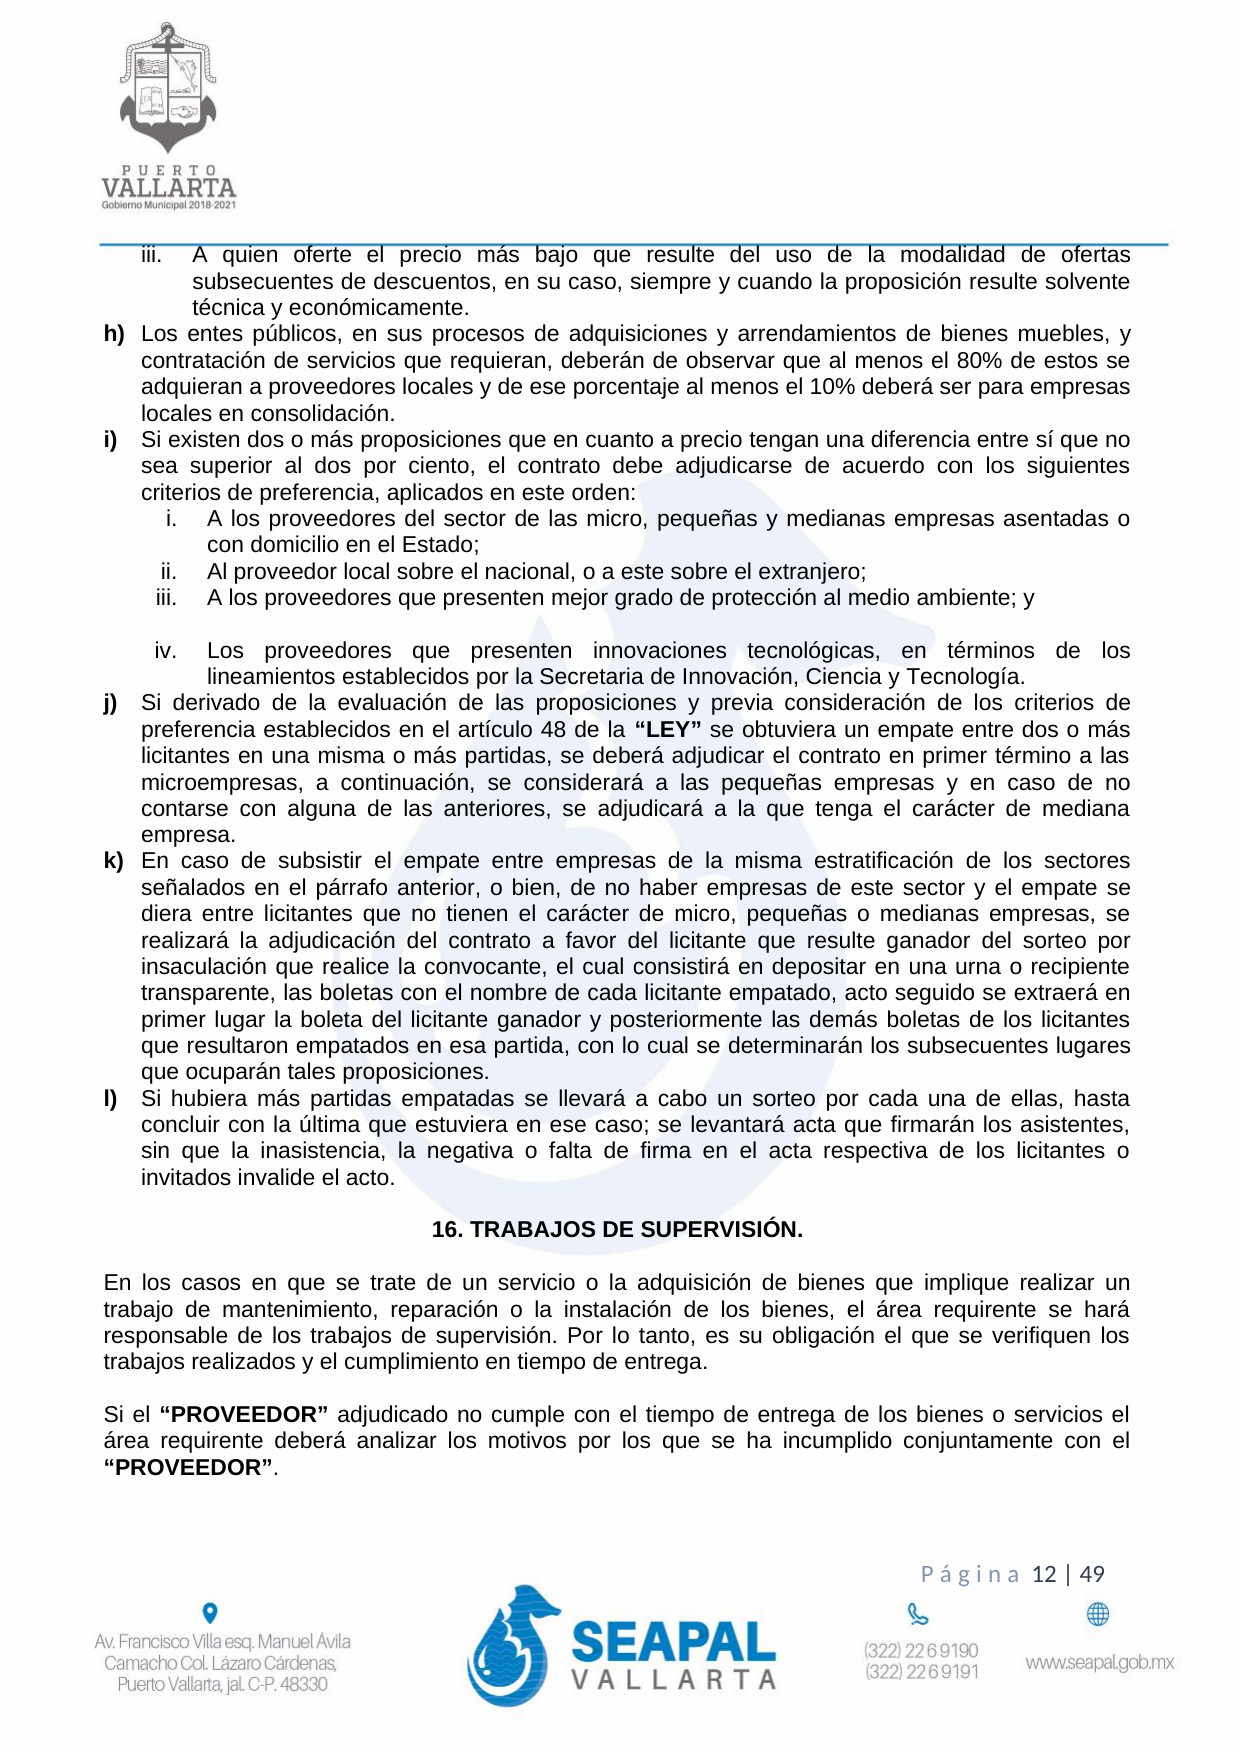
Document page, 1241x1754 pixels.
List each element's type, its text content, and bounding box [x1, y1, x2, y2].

text En los casos en que se trate de un servicio o la adquisición de bienes que implique realizar un trabajo de mantenimiento, reparación o la instalación de los bienes, el área requirente se hará responsable de los trabajos de supervisión. Por lo tanto, es su obligación el que se verifiquen los trabajos realizados y el cumplimiento en tiempo de entrega. [103, 1269, 1132, 1374]
text 16. TRABAJOS DE SUPERVISIÓN. [103, 1216, 1132, 1243]
list Si derivado de la evaluación de las proposiciones y previa consideración de los criterios de preferencia establecidos en el artículo 48 de la “LEY” se obtuviera un empate entre dos o más licitantes en una misma o más partidas, se deberá adjudicar el contrato en primer término a las microempresas, a continuación, se considerará a las pequeñas empresas y en caso de no contarse con alguna de las anteriores, se adjudicará a la que tenga el carácter de mediana empresa. [103, 689, 1132, 847]
list Al proveedor local sobre el nacional, o a este sobre el extranjero; [177, 558, 1132, 584]
list Si hubiera más partidas empatadas se llevará a cabo un sorteo por cada una de ellas, hasta concluir con la última que estuviera en ese caso; se levantará acta que firmarán los asistentes, sin que la inasistencia, la negativa o falta de firma en el acta respectiva de los licitantes o invitados invalide el acto. [103, 1085, 1132, 1190]
text Si el “PROVEEDOR” adjudicado no cumple con el tiempo de entrega de los bienes o servicios el área requirente deberá analizar los motivos por los que se ha incumplido conjuntamente con el “PROVEEDOR”. [103, 1401, 1132, 1480]
list A quien oferte el precio más bajo que resulte del uso de la modalidad de ofertas subsecuentes de descuentos, en su caso, siempre y cuando la proposición resulte solvente técnica y económicamente. [162, 241, 1132, 320]
picture [0, 0, 1241, 1750]
list Si existen dos o más proposiciones que en cuanto a precio tengan una diferencia entre sí que no sea superior al dos por ciento, el contrato debe adjudicarse de acuerdo con los siguientes criterios de preferencia, aplicados en este orden: [103, 426, 1132, 505]
list Los entes públicos, en sus procesos de adquisiciones y arrendamientos de bienes muebles, y contratación de servicios que requieran, deberán de observar que al menos el 80% de estos se adquieran a proveedores locales y de ese porcentaje al menos el 10% deberá ser para empresas locales en consolidación. [103, 320, 1132, 426]
list A los proveedores que presenten mejor grado de protección al medio ambiente; y [177, 584, 1132, 610]
list En caso de subsistir el empate entre empresas de la misma estratificación de los sectores señalados en el párrafo anterior, o bien, de no haber empresas de este sector y el empate se diera entre licitantes que no tienen el carácter de micro, pequeñas o medianas empresas, se realizará la adjudicación del contrato a favor del licitante que resulte ganador del sorteo por insaculación que realice la convocante, el cual consistirá en depositar en una urna o recipiente transparente, las boletas con el nombre de cada licitante empatado, acto seguido se extraerá en primer lugar la boleta del licitante ganador y posteriormente las demás boletas de los licitantes que resultaron empatados en esa partida, con lo cual se determinarán los subsecuentes lugares que ocuparán tales proposiciones. [103, 847, 1132, 1085]
list Los proveedores que presenten innovaciones tecnológicas, en términos de los lineamientos establecidos por la Secretaria de Innovación, Ciencia y Tecnología. [177, 637, 1132, 689]
list A los proveedores del sector de las micro, pequeñas y medianas empresas asentadas o con domicilio en el Estado; [177, 505, 1132, 558]
